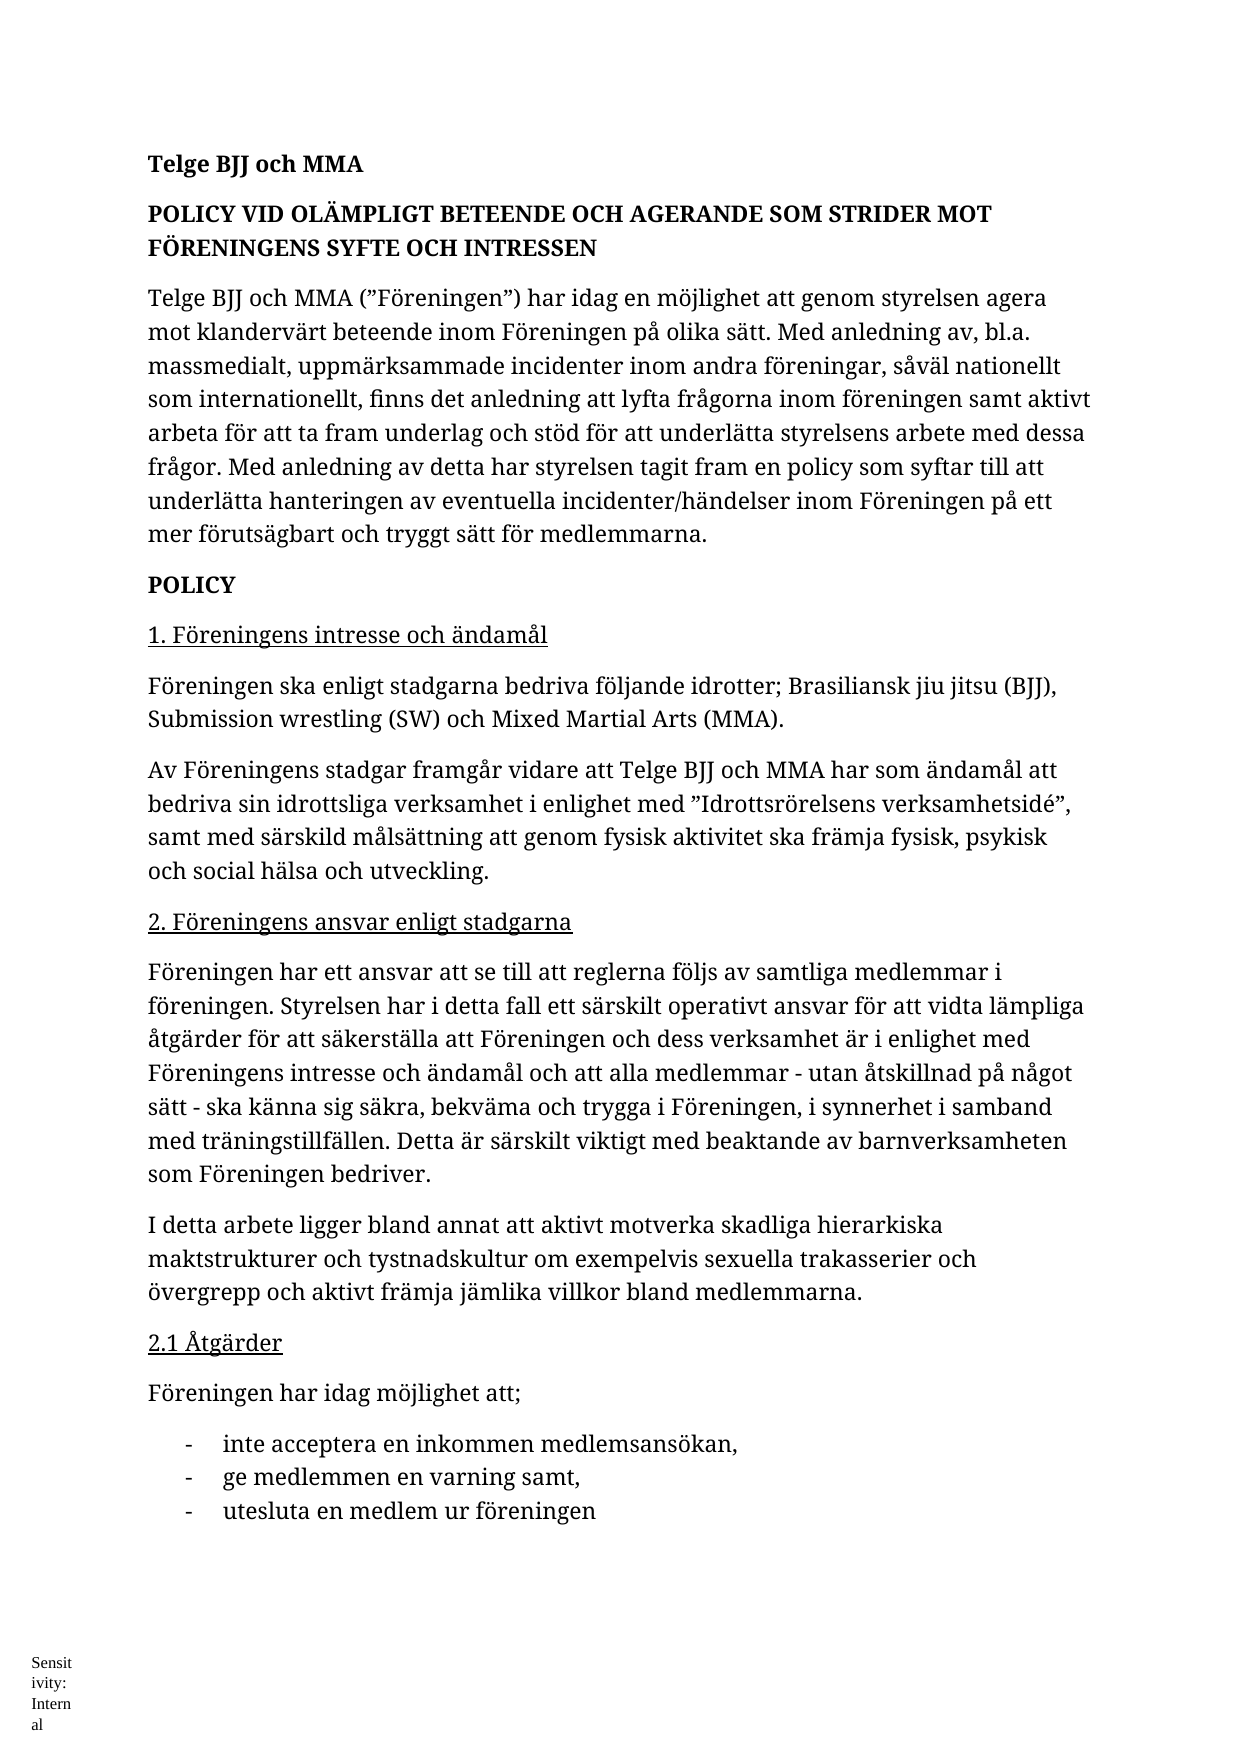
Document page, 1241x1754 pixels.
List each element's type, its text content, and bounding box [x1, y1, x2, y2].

list utesluta en medlem ur föreningen [185, 1495, 1093, 1526]
text 1. Föreningens intresse och ändamål [148, 619, 1093, 651]
text 2.1 Åtgärder [148, 1327, 1093, 1358]
text POLICY [148, 569, 1093, 600]
text Föreningen har ett ansvar att se till att reglerna följs av samtliga medlemmar i föreningen. Styrelsen har i detta fall ett särskilt operativt ansvar för att vidta lämpliga åtgärder för att säkerställa att Föreningen och dess verksamhet är i enlighet med Föreningens intresse och ändamål och att alla medlemmar - utan åtskillnad på något sätt - ska känna sig säkra, bekväma och trygga i Föreningen, i synnerhet i samband med träningstillfällen. Detta är särskilt viktigt med beaktande av barnverksamheten som Föreningen bedriver. [148, 956, 1093, 1190]
list ge medlemmen en varning samt, [185, 1461, 1093, 1493]
text I detta arbete ligger bland annat att aktivt motverka skadliga hierarkiska maktstrukturer och tystnadskultur om exempelvis sexuella trakasserier och övergrepp och aktivt främja jämlika villkor bland medlemmarna. [148, 1209, 1093, 1308]
text 2. Föreningens ansvar enligt stadgarna [148, 906, 1093, 937]
text Telge BJJ och MMA (”Föreningen”) har idag en möjlighet att genom styrelsen agera mot klandervärt beteende inom Föreningen på olika sätt. Med anledning av, bl.a. massmedialt, uppmärksammade incidenter inom andra föreningar, såväl nationellt som internationellt, finns det anledning att lyfta frågorna inom föreningen samt aktivt arbeta för att ta fram underlag och stöd för att underlätta styrelsens arbete med dessa frågor. Med anledning av detta har styrelsen tagit fram en policy som syftar till att underlätta hanteringen av eventuella incidenter/händelser inom Föreningen på ett mer förutsägbart och tryggt sätt för medlemmarna. [148, 282, 1093, 550]
text Föreningen ska enligt stadgarna bedriva följande idrotter; Brasiliansk jiu jitsu (BJJ), Submission wrestling (SW) och Mixed Martial Arts (MMA). [148, 670, 1093, 735]
text POLICY VID OLÄMPLIGT BETEENDE OCH AGERANDE SOM STRIDER MOT FÖRENINGENS SYFTE OCH INTRESSEN [148, 198, 1093, 263]
text Föreningen har idag möjlighet att; [148, 1377, 1093, 1408]
list inte acceptera en inkommen medlemsansökan, [185, 1428, 1093, 1459]
text Av Föreningens stadgar framgår vidare att Telge BJJ och MMA har som ändamål att bedriva sin idrottsliga verksamhet i enlighet med ”Idrottsrörelsens verksamhetsidé”, samt med särskild målsättning att genom fysisk aktivitet ska främja fysisk, psykisk och social hälsa och utveckling. [148, 754, 1093, 886]
text Telge BJJ och MMA [148, 148, 1093, 179]
